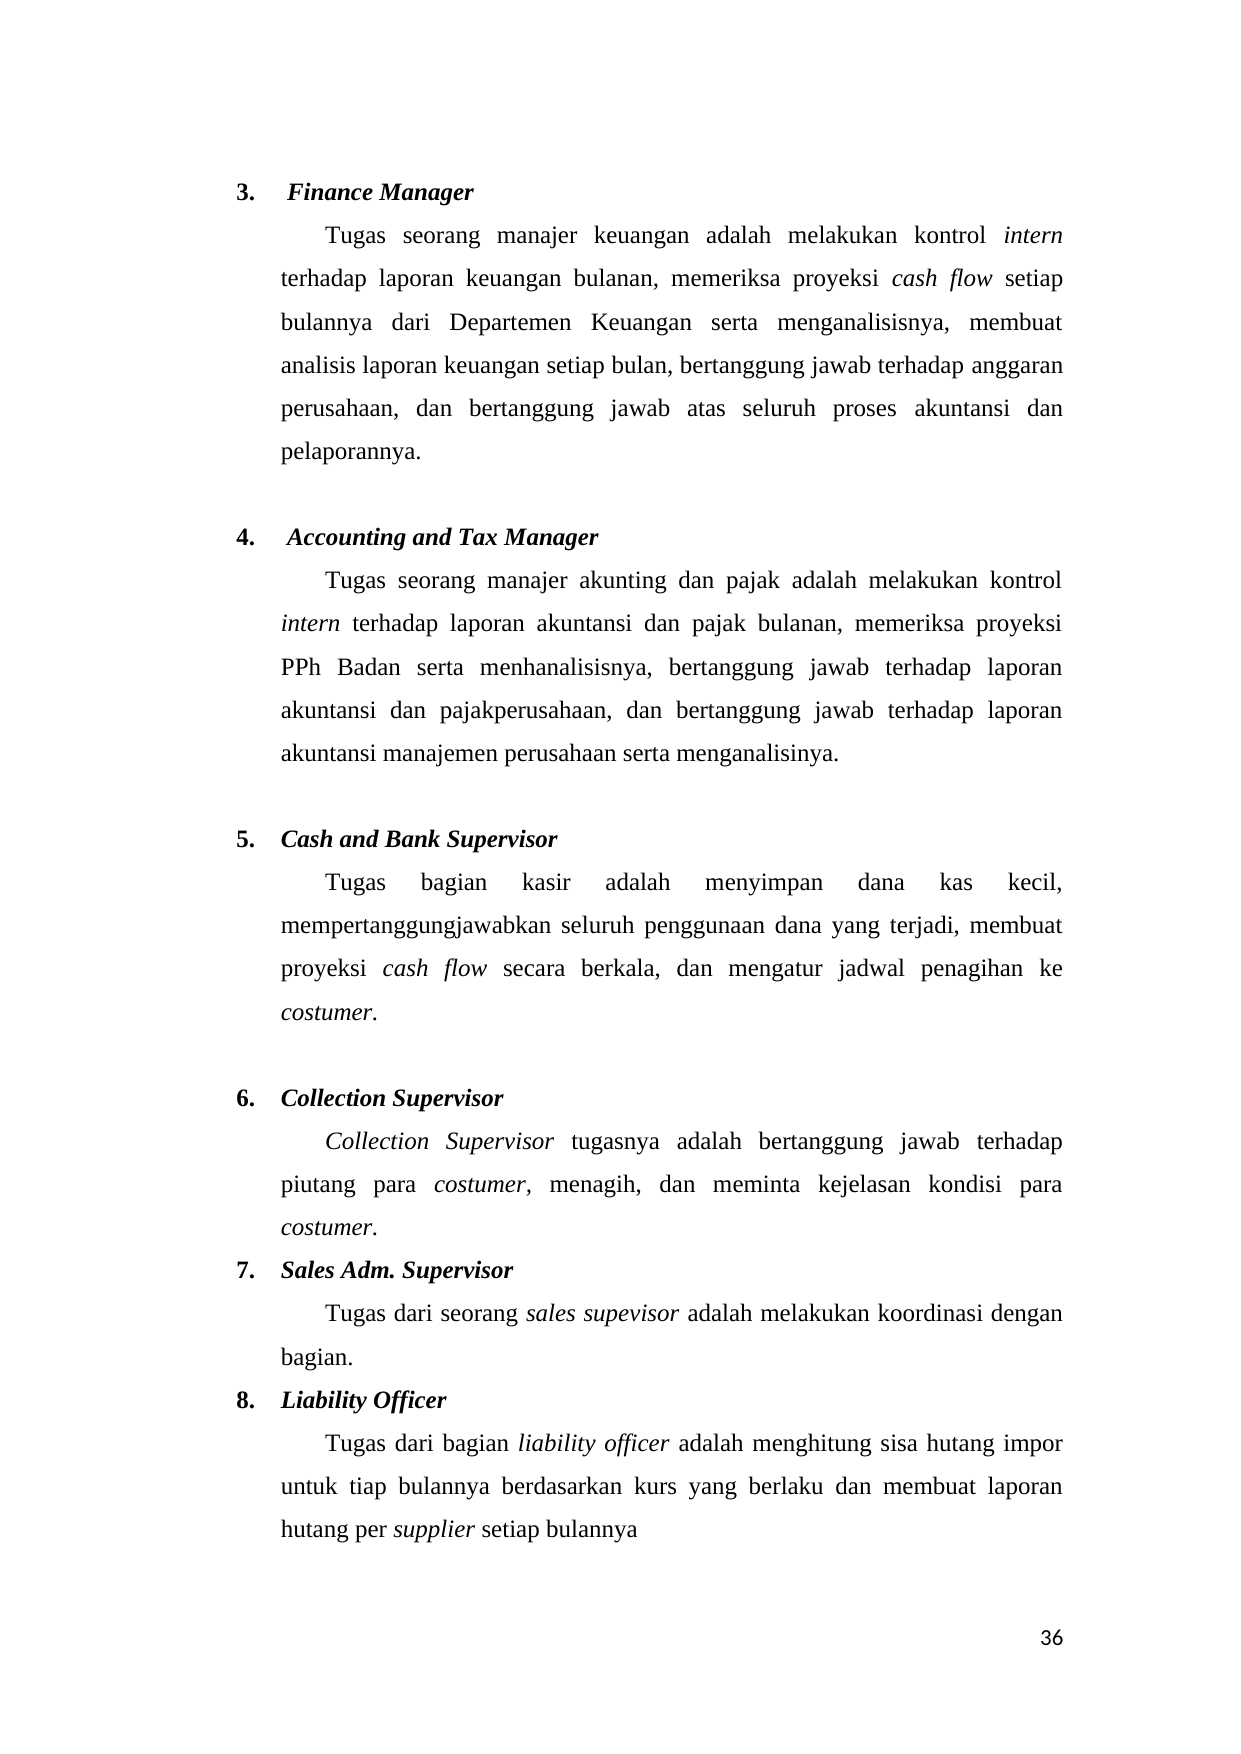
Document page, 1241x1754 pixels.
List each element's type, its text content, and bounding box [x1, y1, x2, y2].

list Liability Officer [236, 1385, 1063, 1413]
text Collection Supervisor tugasnya adalah bertanggung jawab terhadap piutang para costumer, menagih, dan meminta kejelasan kondisi para costumer. [281, 1126, 1063, 1241]
list Finance Manager [236, 177, 1063, 206]
text Tugas dari bagian liability officer adalah menghitung sisa hutang impor untuk tiap bulannya berdasarkan kurs yang berlaku dan membuat laporan hutang per supplier setiap bulannya [281, 1428, 1063, 1543]
list Sales Adm. Supervisor [236, 1255, 1063, 1284]
list Collection Supervisor [236, 1083, 1063, 1112]
text Tugas bagian kasir adalah menyimpan dana kas kecil, mempertanggungjawabkan seluruh penggunaan dana yang terjadi, membuat proyeksi cash flow secara berkala, dan mengatur jadwal penagihan ke costumer. [281, 867, 1063, 1025]
text Tugas dari seorang sales supevisor adalah melakukan koordinasi dengan bagian. [281, 1298, 1063, 1370]
list Cash and Bank Supervisor [236, 824, 1063, 853]
text Tugas seorang manajer akunting dan pajak adalah melakukan kontrol intern terhadap laporan akuntansi dan pajak bulanan, memeriksa proyeksi PPh Badan serta menhanalisisnya, bertanggung jawab terhadap laporan akuntansi dan pajakperusahaan, dan bertanggung jawab terhadap laporan akuntansi manajemen perusahaan serta menganalisinya. [281, 565, 1063, 767]
list Accounting and Tax Manager [236, 522, 1063, 551]
text Tugas seorang manajer keuangan adalah melakukan kontrol intern terhadap laporan keuangan bulanan, memeriksa proyeksi cash flow setiap bulannya dari Departemen Keuangan serta menganalisisnya, membuat analisis laporan keuangan setiap bulan, bertanggung jawab terhadap anggaran perusahaan, dan bertanggung jawab atas seluruh proses akuntansi dan pelaporannya. [281, 220, 1063, 465]
